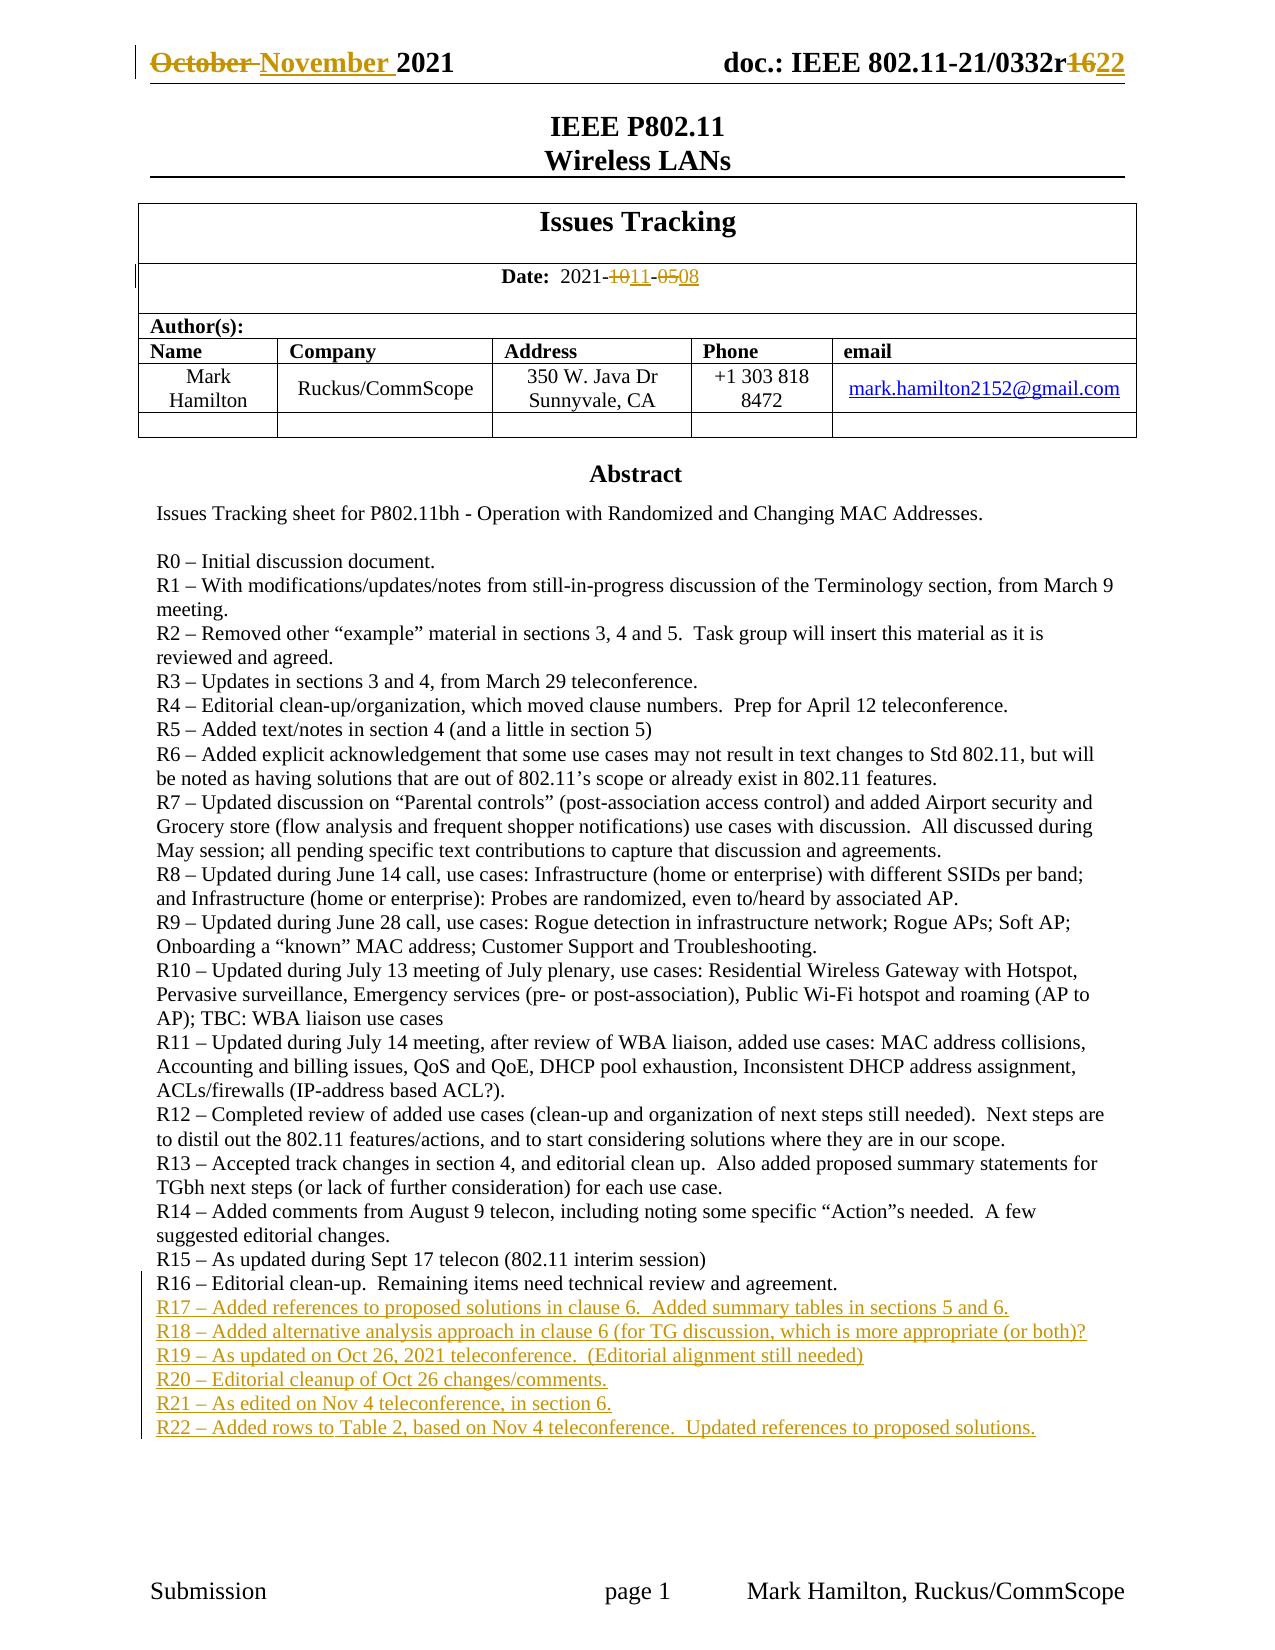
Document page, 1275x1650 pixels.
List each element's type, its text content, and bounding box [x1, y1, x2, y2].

table_cell Author(s): [139, 314, 1136, 338]
table_cell mark.hamilton2152@gmail.com [833, 364, 1136, 412]
table_cell email [833, 339, 1136, 363]
table_cell [833, 413, 1136, 437]
table_cell [493, 413, 691, 437]
table_cell [278, 413, 492, 437]
table_cell Company [278, 339, 492, 363]
table_cell Ruckus/CommScope [278, 364, 492, 412]
table_cell [692, 413, 832, 437]
table_cell Mark Hamilton [139, 364, 277, 412]
table_cell [139, 413, 277, 437]
table_cell Date: 2021-- [139, 264, 1136, 313]
table_cell Address [493, 339, 691, 363]
table_cell +1 303 818 8472 [692, 364, 832, 412]
table_cell Phone [692, 339, 832, 363]
table_cell 350 W. Java Dr Sunnyvale, CA [493, 364, 691, 412]
text IEEE P802.11 Wireless LANs [150, 109, 1125, 176]
table_cell Name [139, 339, 277, 363]
table_header Issues Tracking [139, 204, 1136, 262]
